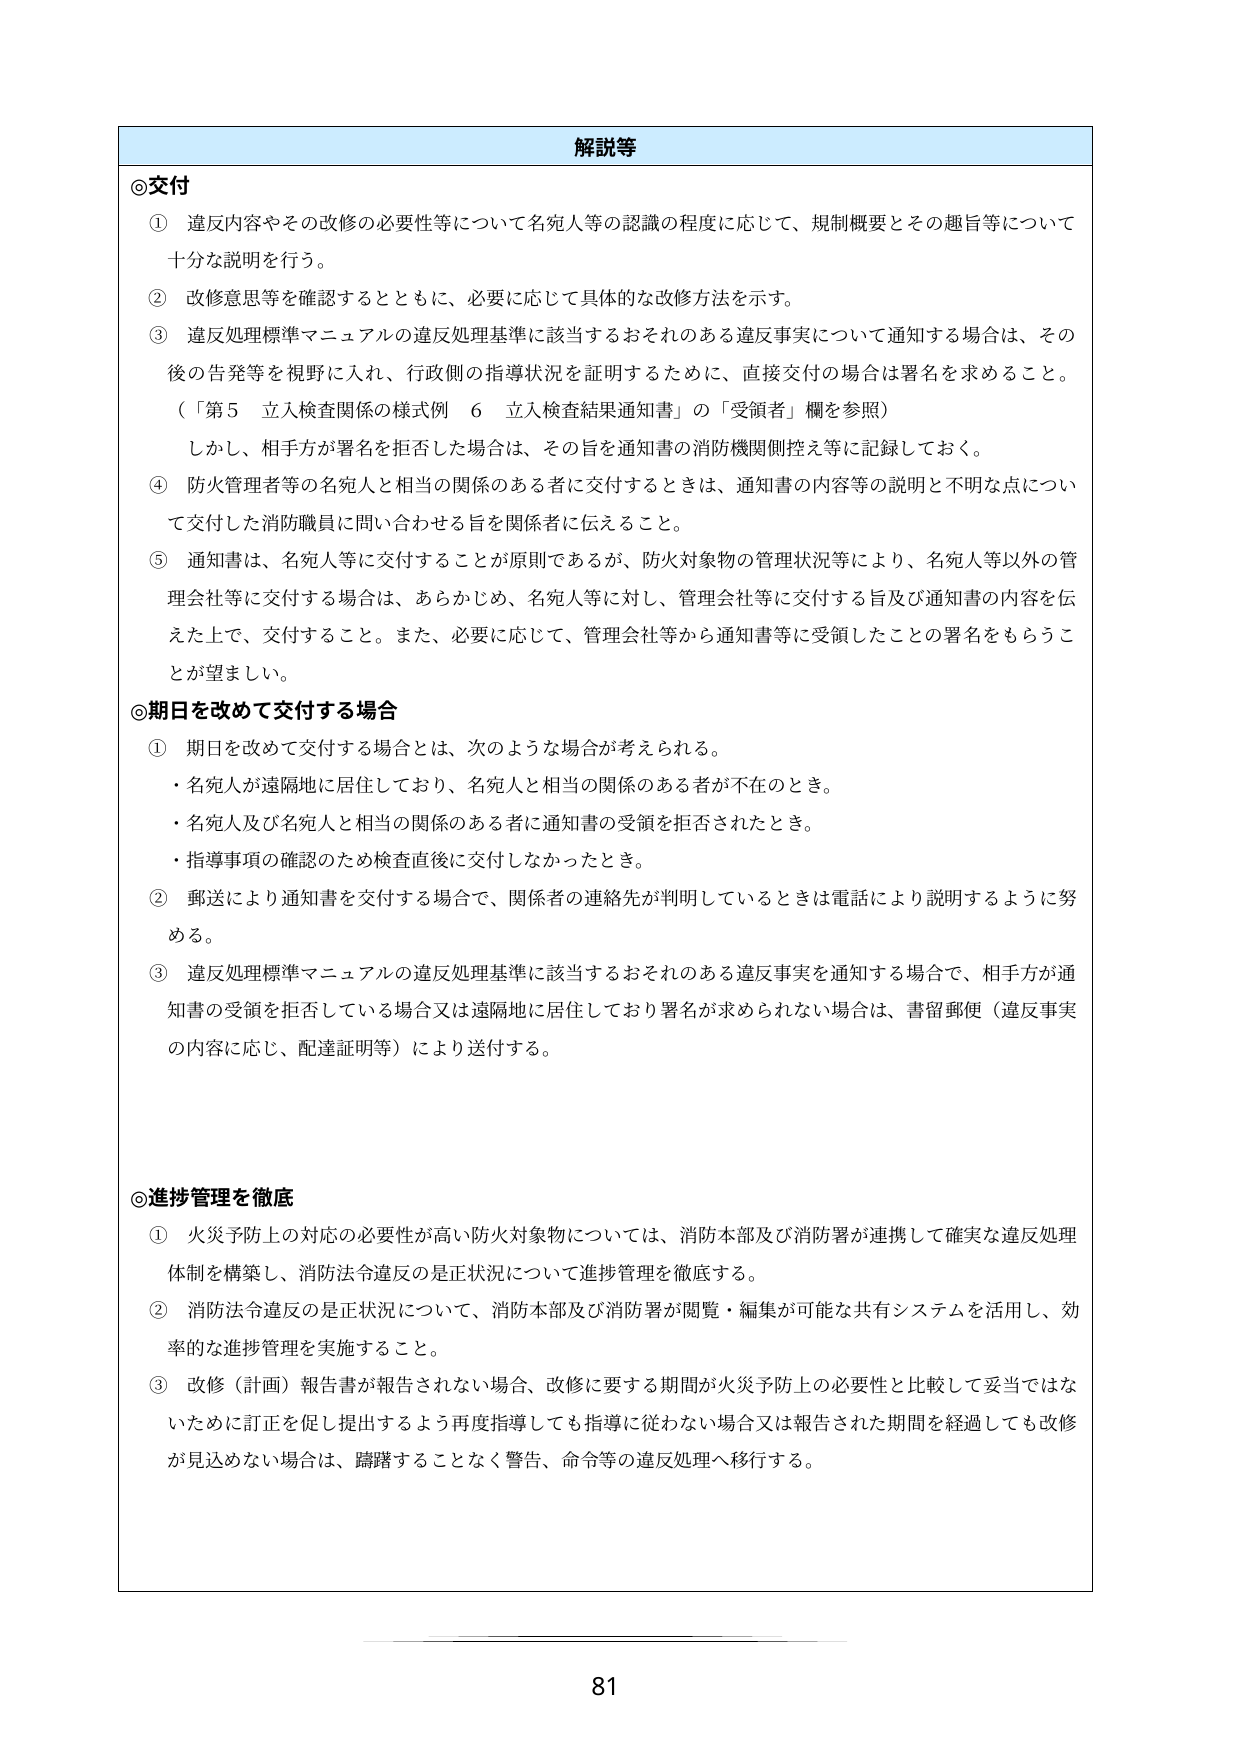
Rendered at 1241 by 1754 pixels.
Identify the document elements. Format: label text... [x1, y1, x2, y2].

table_header 解説等 [119, 127, 1092, 164]
table_cell ◎交付 ① 違反内容やその改修の必要性等について名宛人等の認識の程度に応じて、規制概要とその趣旨等について十分な説明を行う。 ② 改修意思等を確認するとともに、必要に応じて具体的な改修方法を示す。 ③ 違反処理標準マニュアルの違反処理基準に該当するおそれのある違反事実について通知する場合は、その後の告発等を視野に入れ、行政側の指導状況を証明するために、直接交付の場合は署名を求めること。（「第５ 立入検査関係の様式例 ６ 立入検査結果通知書」の「受領者」欄を参照） しかし、相手方が署名を拒否した場合は、その旨を通知書の消防機関側控え等に記録しておく。 ④ 防火管理者等の名宛人と相当の関係のある者に交付するときは、通知書の内容等の説明と不明な点について交付した消防職員に問い合わせる旨を関係者に伝えること。 ⑤ 通知書は、名宛人等に交付することが原則であるが、防火対象物の管理状況等により、名宛人等以外の管理会社等に交付する場合は、あらかじめ、名宛人等に対し、管理会社等に交付する旨及び通知書の内容を伝えた上で、交付すること。また、必要に応じて、管理会社等から通知書等に受領したことの署名をもらうことが望ましい。 ◎期日を改めて交付する場合 ① 期日を改めて交付する場合とは、次のような場合が考えられる。 ・名宛人が遠隔地に居住しており、名宛人と相当の関係のある者が不在のとき。 ・名宛人及び名宛人と相当の関係のある者に通知書の受領を拒否されたとき。 ・指導事項の確認のため検査直後に交付しなかったとき。 ② 郵送により通知書を交付する場合で、関係者の連絡先が判明しているときは電話により説明するように努める。 ③ 違反処理標準マニュアルの違反処理基準に該当するおそれのある違反事実を通知する場合で、相手方が通知書の受領を拒否している場合又は遠隔地に居住しており署名が求められない場合は、書留郵便（違反事実の内容に応じ、配達証明等）により送付する。 ◎進捗管理を徹底 ① 火災予防上の対応の必要性が高い防火対象物については、消防本部及び消防署が連携して確実な違反処理体制を構築し、消防法令違反の是正状況について進捗管理を徹底する。 ② 消防法令違反の是正状況について、消防本部及び消防署が閲覧・編集が可能な共有システムを活用し、効率的な進捗管理を実施すること。 ③ 改修（計画）報告書が報告されない場合、改修に要する期間が火災予防上の必要性と比較して妥当ではないために訂正を促し提出するよう再度指導しても指導に従わない場合又は報告された期間を経過しても改修が見込めない場合は、躊躇することなく警告、命令等の違反処理へ移行する。 [119, 166, 1092, 1591]
